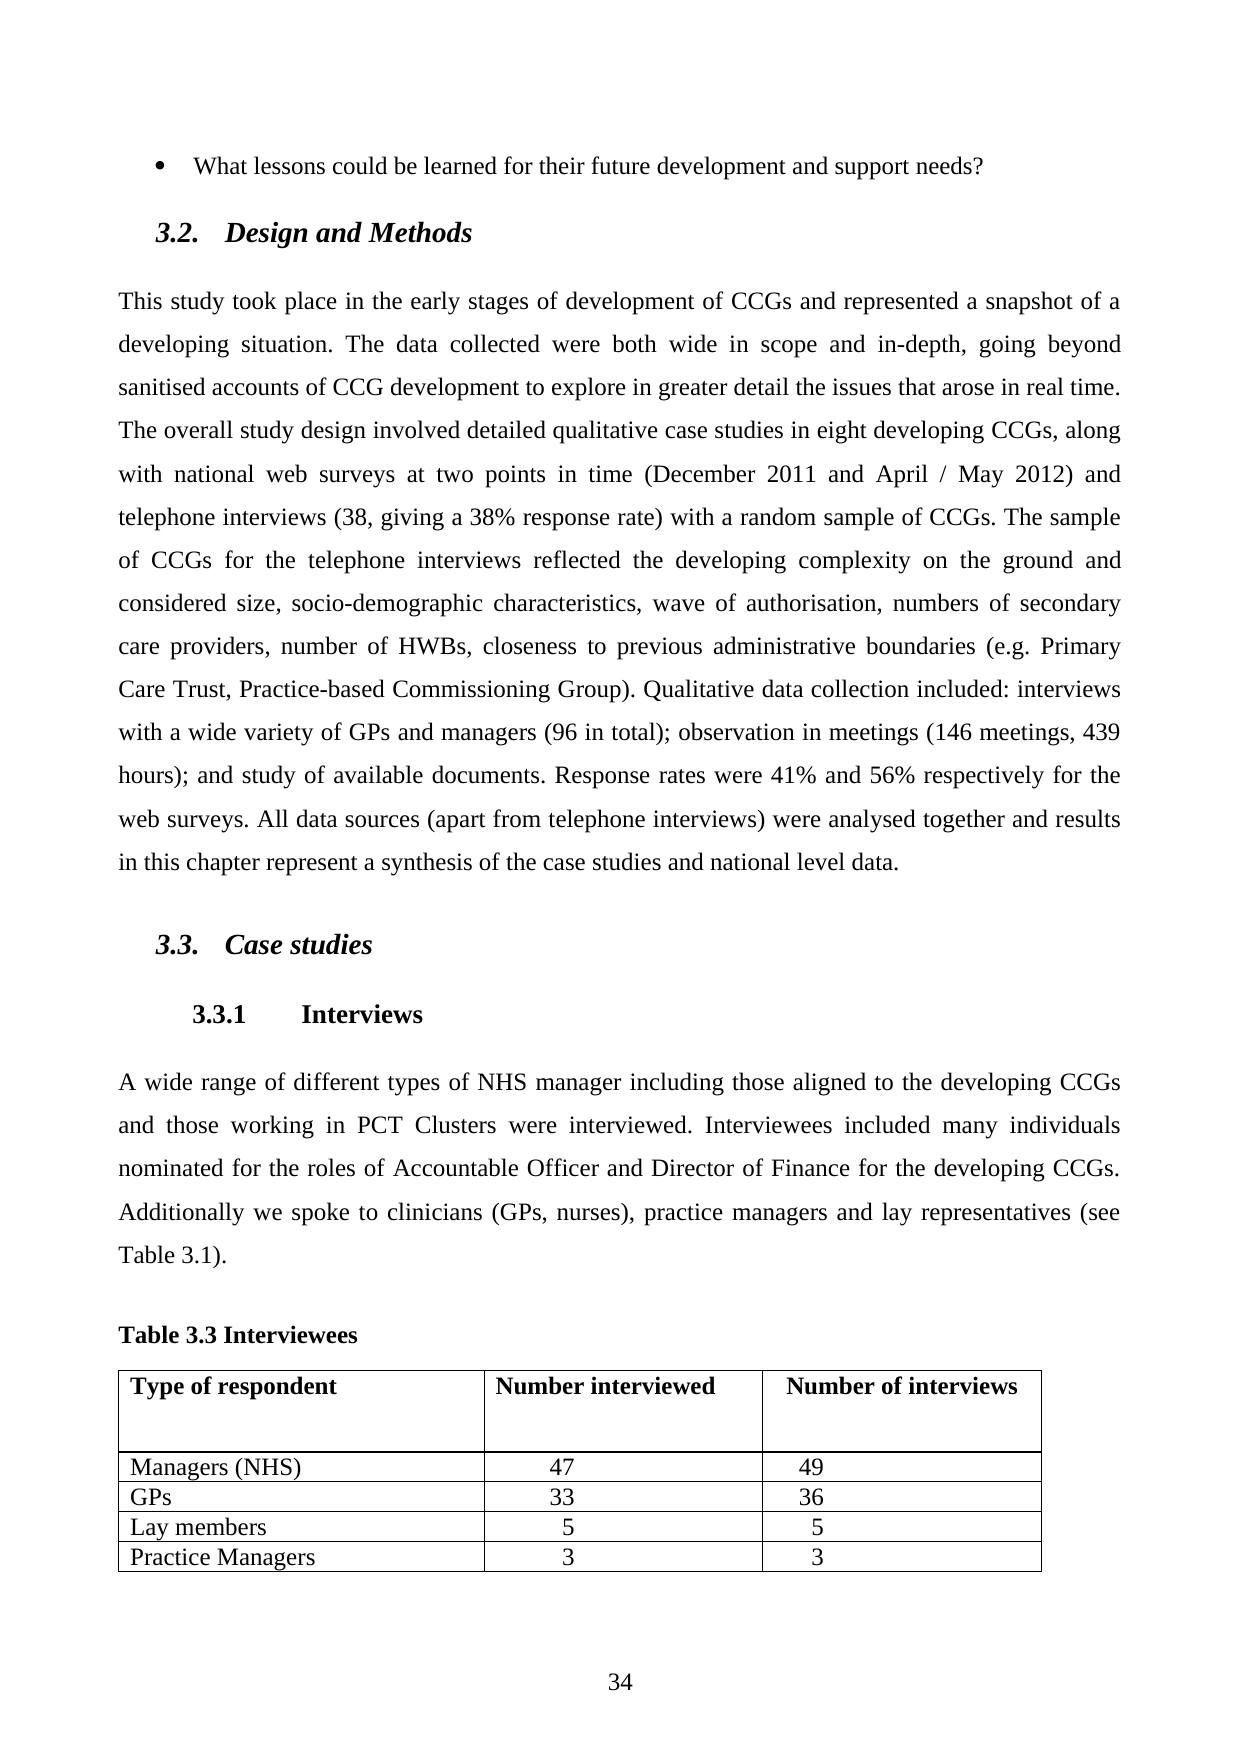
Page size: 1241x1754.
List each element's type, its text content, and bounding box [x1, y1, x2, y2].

table_cell 3 [485, 1542, 762, 1571]
table_cell Lay members [119, 1512, 484, 1541]
table_header Number of interviews [763, 1371, 1041, 1451]
text A wide range of different types of NHS manager including those aligned to the developing CCGs and those working in PCT Clusters were interviewed. Interviewees included many individuals nominated for the roles of Accountable Officer and Director of Finance for the developing CCGs. Additionally we spoke to clinicians (GPs, nurses), practice managers and lay representatives (see Table 3.1). [118, 1067, 1122, 1268]
subtitle Case studies [156, 927, 1122, 961]
table_cell 49 [763, 1453, 1041, 1481]
text This study took place in the early stages of development of CCGs and represented a snapshot of a developing situation. The data collected were both wide in scope and in-depth, going beyond sanitised accounts of CCG development to explore in greater detail the issues that arose in real time. The overall study design involved detailed qualitative case studies in eight developing CCGs, along with national web surveys at two points in time (December 2011 and April / May 2012) and telephone interviews (38, giving a 38% response rate) with a random sample of CCGs. The sample of CCGs for the telephone interviews reflected the developing complexity on the ground and considered size, socio-demographic characteristics, wave of authorisation, numbers of secondary care providers, number of HWBs, closeness to previous administrative boundaries (e.g. Primary Care Trust, Practice-based Commissioning Group). Qualitative data collection included: interviews with a wide variety of GPs and managers (96 in total); observation in meetings (146 meetings, 439 hours); and study of available documents. Response rates were 41% and 56% respectively for the web surveys. All data sources (apart from telephone interviews) were analysed together and results in this chapter represent a synthesis of the case studies and national level data. [118, 286, 1122, 876]
table_cell 3 [763, 1542, 1041, 1571]
subtitle Interviews [192, 998, 1122, 1030]
list What lessons could be learned for their future development and support needs? [156, 151, 1122, 180]
table_cell 5 [485, 1512, 762, 1541]
table_header Number interviewed [485, 1371, 762, 1451]
table_cell 5 [763, 1512, 1041, 1541]
subtitle Design and Methods [156, 215, 1122, 249]
table_cell 36 [763, 1482, 1041, 1511]
table_header Type of respondent [119, 1371, 484, 1451]
table_cell GPs [119, 1482, 484, 1511]
table_cell Managers (NHS) [119, 1453, 484, 1481]
table_cell 47 [485, 1453, 762, 1481]
table_cell Practice Managers [119, 1542, 484, 1571]
table_cell 33 [485, 1482, 762, 1511]
